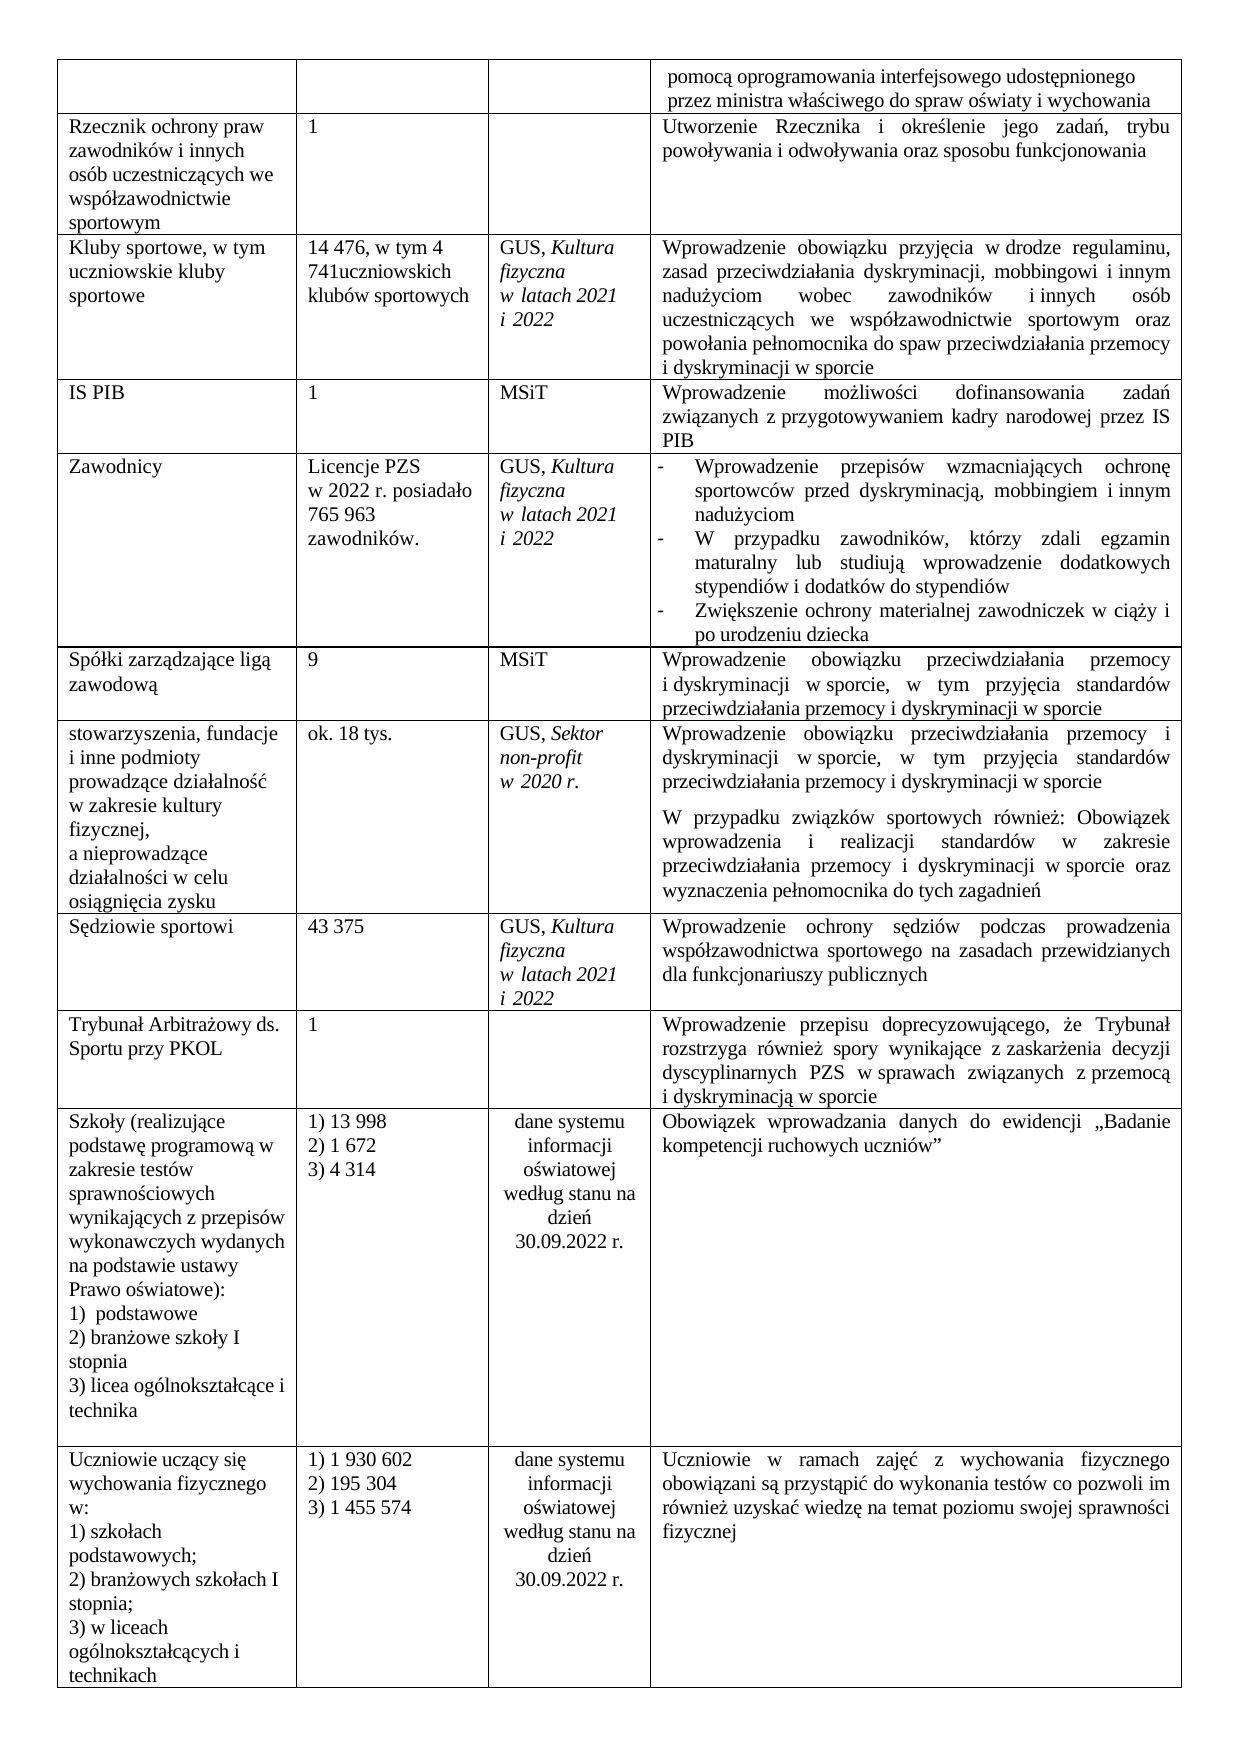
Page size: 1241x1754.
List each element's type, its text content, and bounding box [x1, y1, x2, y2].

table_cell Utworzenie Rzecznika i określenie jego zadań, trybu powoływania i odwoływania oraz sposobu funkcjonowania [651, 114, 1181, 234]
table_cell GUS, Kultura fizyczna w latach 2021 i 2022 [489, 454, 650, 646]
table_cell Wprowadzenie ochrony sędziów podczas prowadzenia współzawodnictwa sportowego na zasadach przewidzianych dla funkcjonariuszy publicznych [651, 914, 1181, 1010]
table_cell 1) 13 998 2) 1 672 3) 4 314 [297, 1109, 488, 1446]
table_cell Wprowadzenie obowiązku przeciwdziałania przemocy i dyskryminacji w sporcie, w tym przyjęcia standardów przeciwdziałania przemocy i dyskryminacji w sporcie [651, 648, 1181, 719]
table_cell Wprowadzenie obowiązku przeciwdziałania przemocy i dyskryminacji w sporcie, w tym przyjęcia standardów przeciwdziałania przemocy i dyskryminacji w sporcie W przypadku związków sportowych również: Obowiązek wprowadzenia i realizacji standardów w zakresie przeciwdziałania przemocy i dyskryminacji w sporcie oraz wyznaczenia pełnomocnika do tych zagadnień [651, 721, 1181, 913]
table_cell 14 476, w tym 4 741uczniowskich klubów sportowych [297, 235, 488, 379]
table_cell 1 [297, 1011, 488, 1108]
table_cell Wprowadzenie przepisów wzmacniających ochronę sportowców przed dyskryminacją, mobbingiem i innym nadużyciom W przypadku zawodników, którzy zdali egzamin maturalny lub studiują wprowadzenie dodatkowych stypendiów i dodatków do stypendiów Zwiększenie ochrony materialnej zawodniczek w ciąży i po urodzeniu dziecka [651, 454, 1181, 646]
table_cell 1 [297, 114, 488, 234]
table_cell MSiT [489, 380, 650, 452]
table_cell Obowiązek wprowadzania danych do ewidencji „Badanie kompetencji ruchowych uczniów” [651, 1109, 1181, 1446]
table_cell Rzecznik ochrony praw zawodników i innych osób uczestniczących we współzawodnictwie sportowym [58, 114, 296, 234]
table_cell 1 [297, 60, 488, 112]
table_cell dane systemu informacji oświatowej według stanu na dzień 30.09.2022 r. [489, 1109, 650, 1446]
table_cell Kluby sportowe, w tym uczniowskie kluby sportowe [58, 235, 296, 379]
table_cell [489, 60, 650, 112]
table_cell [58, 1447, 296, 1687]
table_cell stowarzyszenia, fundacje i inne podmioty prowadzące działalność w zakresie kultury fizycznej, a nieprowadzące działalności w celu osiągnięcia zysku [58, 721, 296, 913]
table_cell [58, 60, 296, 112]
table_cell 9 [297, 648, 488, 719]
table_cell Trybunał Arbitrażowy ds. Sportu przy PKOL [58, 1011, 296, 1108]
table_cell Wprowadzenie obowiązku przyjęcia w drodze regulaminu, zasad przeciwdziałania dyskryminacji, mobbingowi i innym nadużyciom wobec zawodników i innych osób uczestniczących we współzawodnictwie sportowym oraz powołania pełnomocnika do spaw przeciwdziałania przemocy i dyskryminacji w sporcie [651, 235, 1181, 379]
table_cell Spółki zarządzające ligą zawodową [58, 648, 296, 719]
table_cell 1 [297, 380, 488, 452]
table_cell [489, 1011, 650, 1108]
table_cell GUS, Kultura fizyczna w latach 2021 i 2022 [489, 235, 650, 379]
table_cell GUS, Sektor non-profit w 2020 r. [489, 721, 650, 913]
table_cell Wprowadzenie możliwości dofinansowania zadań związanych z przygotowywaniem kadry narodowej przez IS PIB [651, 380, 1181, 452]
table_cell Sędziowie sportowi [58, 914, 296, 1010]
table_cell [651, 60, 1181, 112]
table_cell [297, 1447, 488, 1687]
table_cell Szkoły (realizujące podstawę programową w zakresie testów sprawnościowych wynikających z przepisów wykonawczych wydanych na podstawie ustawy Prawo oświatowe): 1) podstawowe 2) branżowe szkoły I stopnia 3) licea ogólnokształcące i technika [58, 1109, 296, 1446]
table_cell GUS, Kultura fizyczna w latach 2021 i 2022 [489, 914, 650, 1010]
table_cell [651, 1447, 1181, 1687]
table_cell ok. 18 tys. [297, 721, 488, 913]
table_cell [489, 114, 650, 234]
table_cell Licencje PZS w 2022 r. posiadało 765 963 zawodników. [297, 454, 488, 646]
table_cell 43 375 [297, 914, 488, 1010]
table_cell Zawodnicy [58, 454, 296, 646]
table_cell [489, 1447, 650, 1687]
table_cell Wprowadzenie przepisu doprecyzowującego, że Trybunał rozstrzyga również spory wynikające z zaskarżenia decyzji dyscyplinarnych PZS w sprawach związanych z przemocą i dyskryminacją w sporcie [651, 1011, 1181, 1108]
table_cell MSiT [489, 648, 650, 719]
table_cell IS PIB [58, 380, 296, 452]
